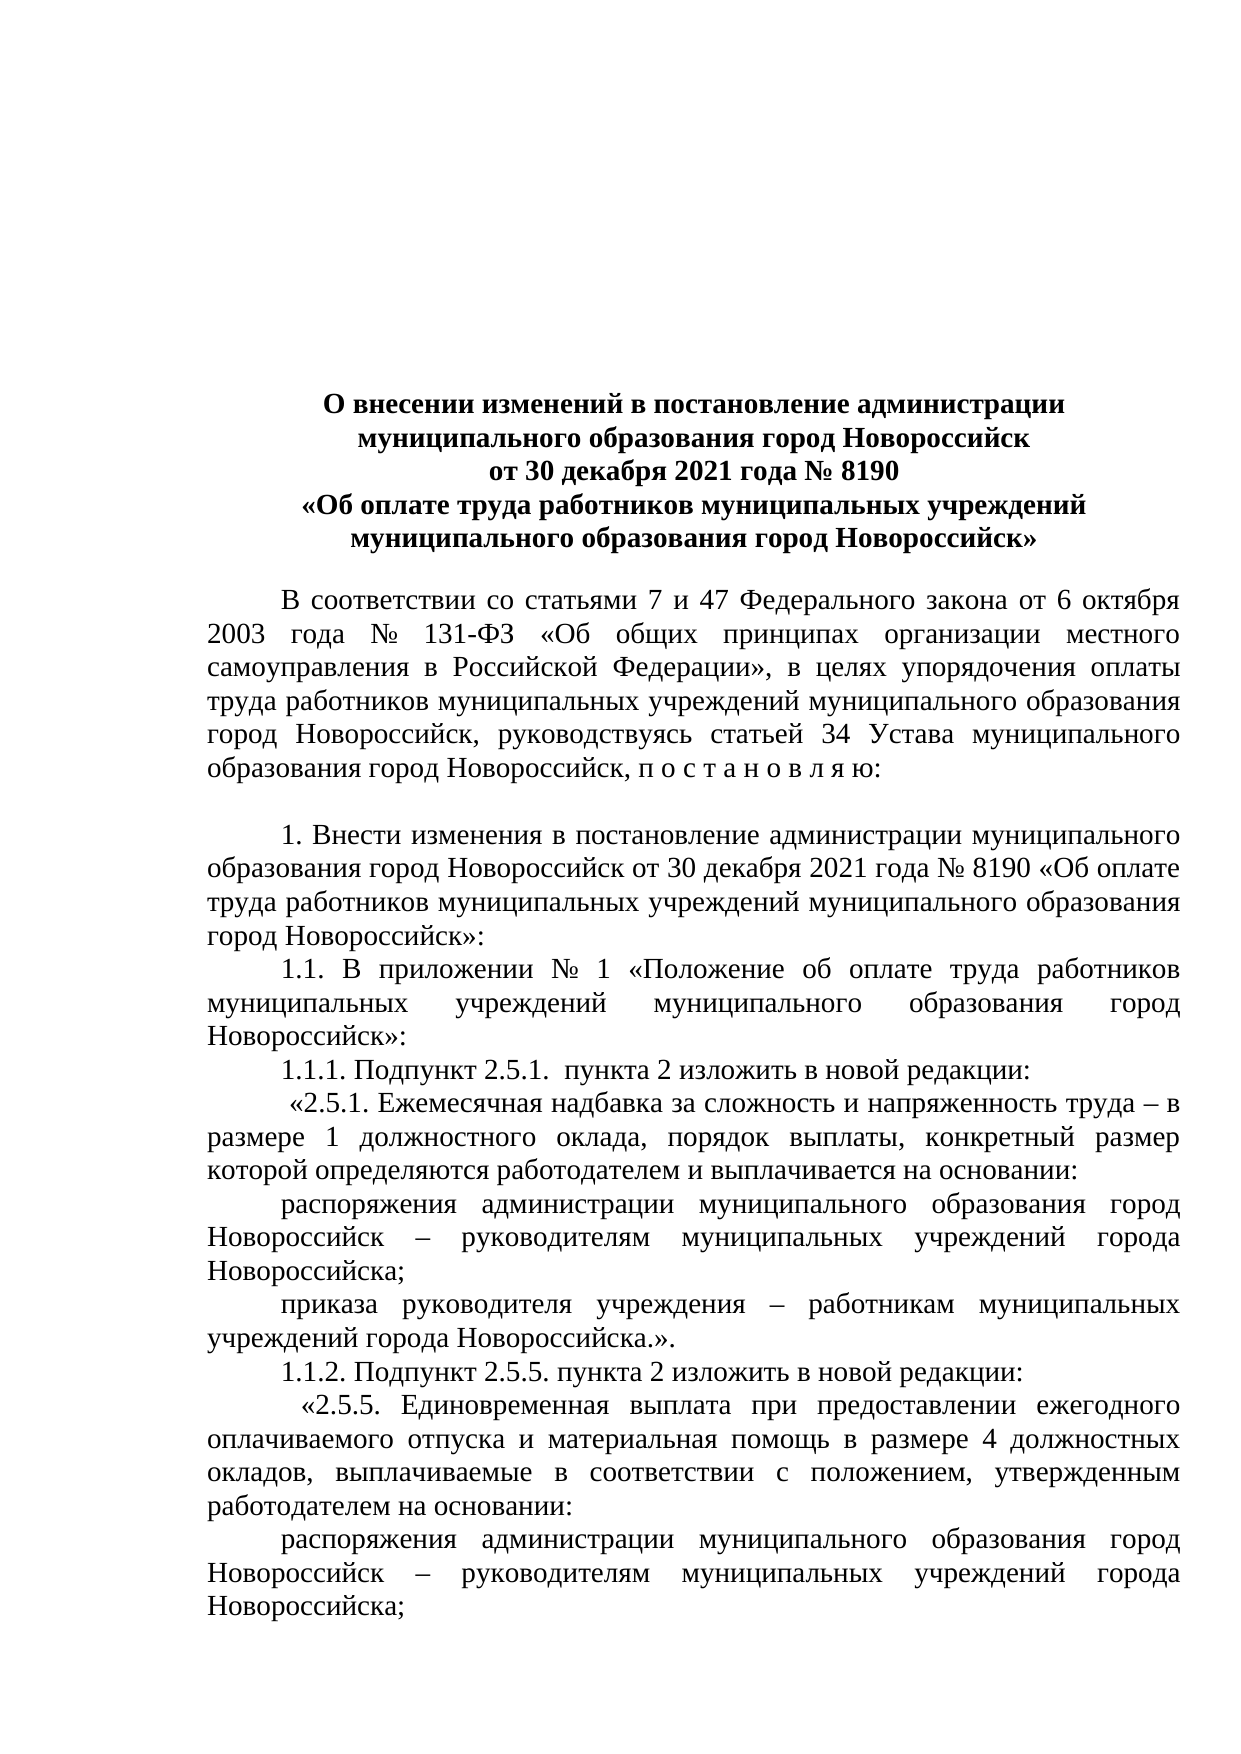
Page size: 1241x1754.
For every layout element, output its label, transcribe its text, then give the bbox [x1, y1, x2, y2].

text распоряжения администрации муниципального образования город Новороссийск – руководителям муниципальных учреждений города Новороссийска; [207, 1521, 1181, 1622]
text «Об оплате труда работников муниципальных учреждений [207, 487, 1181, 521]
text О внесении изменений в постановление администрации [207, 386, 1181, 420]
text муниципального образования город Новороссийск [207, 420, 1181, 453]
text В соответствии со статьями 7 и 47 Федерального закона от 6 октября 2003 года № 131-ФЗ «Об общих принципах организации местного самоуправления в Российской Федерации», в целях упорядочения оплаты труда работников муниципальных учреждений муниципального образования город Новороссийск, руководствуясь статьей 34 Устава муниципального образования город Новороссийск, п о с т а н о в л я ю: [207, 582, 1181, 783]
text приказа руководителя учреждения – работникам муниципальных учреждений города Новороссийска.». [207, 1287, 1181, 1354]
text муниципального образования город Новороссийск» [207, 521, 1181, 554]
text 1.1.1. Подпункт 2.5.1. пункта 2 изложить в новой редакции: [207, 1052, 1181, 1085]
text «2.5.1. Ежемесячная надбавка за сложность и напряженность труда – в размере 1 должностного оклада, порядок выплаты, конкретный размер которой определяются работодателем и выплачивается на основании: [207, 1085, 1181, 1186]
text от 30 декабря 2021 года № 8190 [207, 453, 1181, 487]
text «2.5.5. Единовременная выплата при предоставлении ежегодного оплачиваемого отпуска и материальная помощь в размере 4 должностных окладов, выплачиваемые в соответствии с положением, утвержденным работодателем на основании: [207, 1387, 1181, 1521]
text 1.1. В приложении № 1 «Положение об оплате труда работников муниципальных учреждений муниципального образования город Новороссийск»: [207, 951, 1181, 1052]
text 1. Внести изменения в постановление администрации муниципального образования город Новороссийск от 30 декабря 2021 года № 8190 «Об оплате труда работников муниципальных учреждений муниципального образования город Новороссийск»: [207, 817, 1181, 951]
text 1.1.2. Подпункт 2.5.5. пункта 2 изложить в новой редакции: [207, 1354, 1181, 1387]
text распоряжения администрации муниципального образования город Новороссийск – руководителям муниципальных учреждений города Новороссийска; [207, 1186, 1181, 1287]
